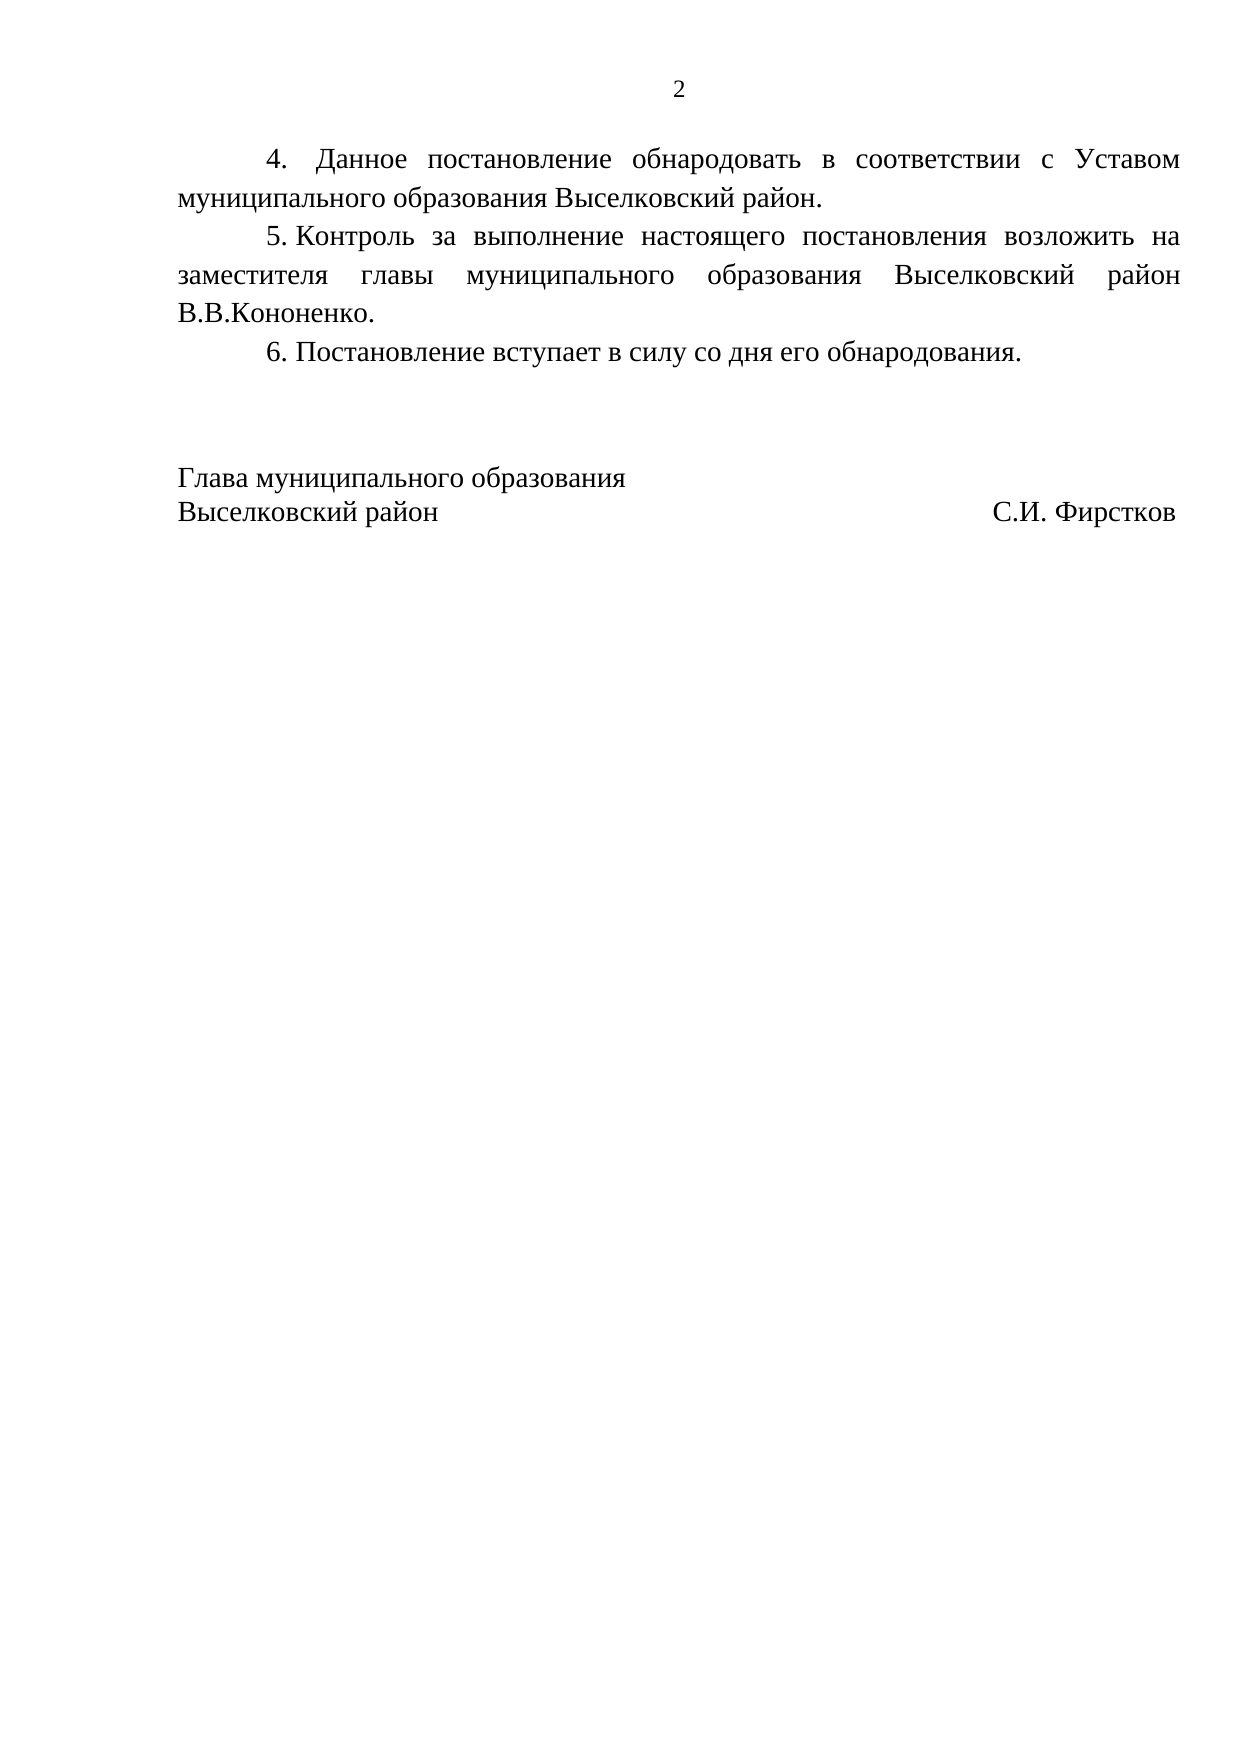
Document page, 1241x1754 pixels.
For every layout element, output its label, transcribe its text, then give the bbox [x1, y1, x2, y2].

list Постановление вступает в силу со дня его обнародования. [177, 334, 1181, 367]
text Глава муниципального образования [177, 460, 1181, 494]
list Контроль за выполнение настоящего постановления возложить на заместителя главы муниципального образования Выселковский район В.В.Кононенко. [177, 218, 1181, 329]
list Данное постановление обнародовать в соответствии с Уставом муниципального образования Выселковский район. [177, 141, 1181, 213]
text Выселковский район С.И. Фирстков [177, 494, 1181, 527]
